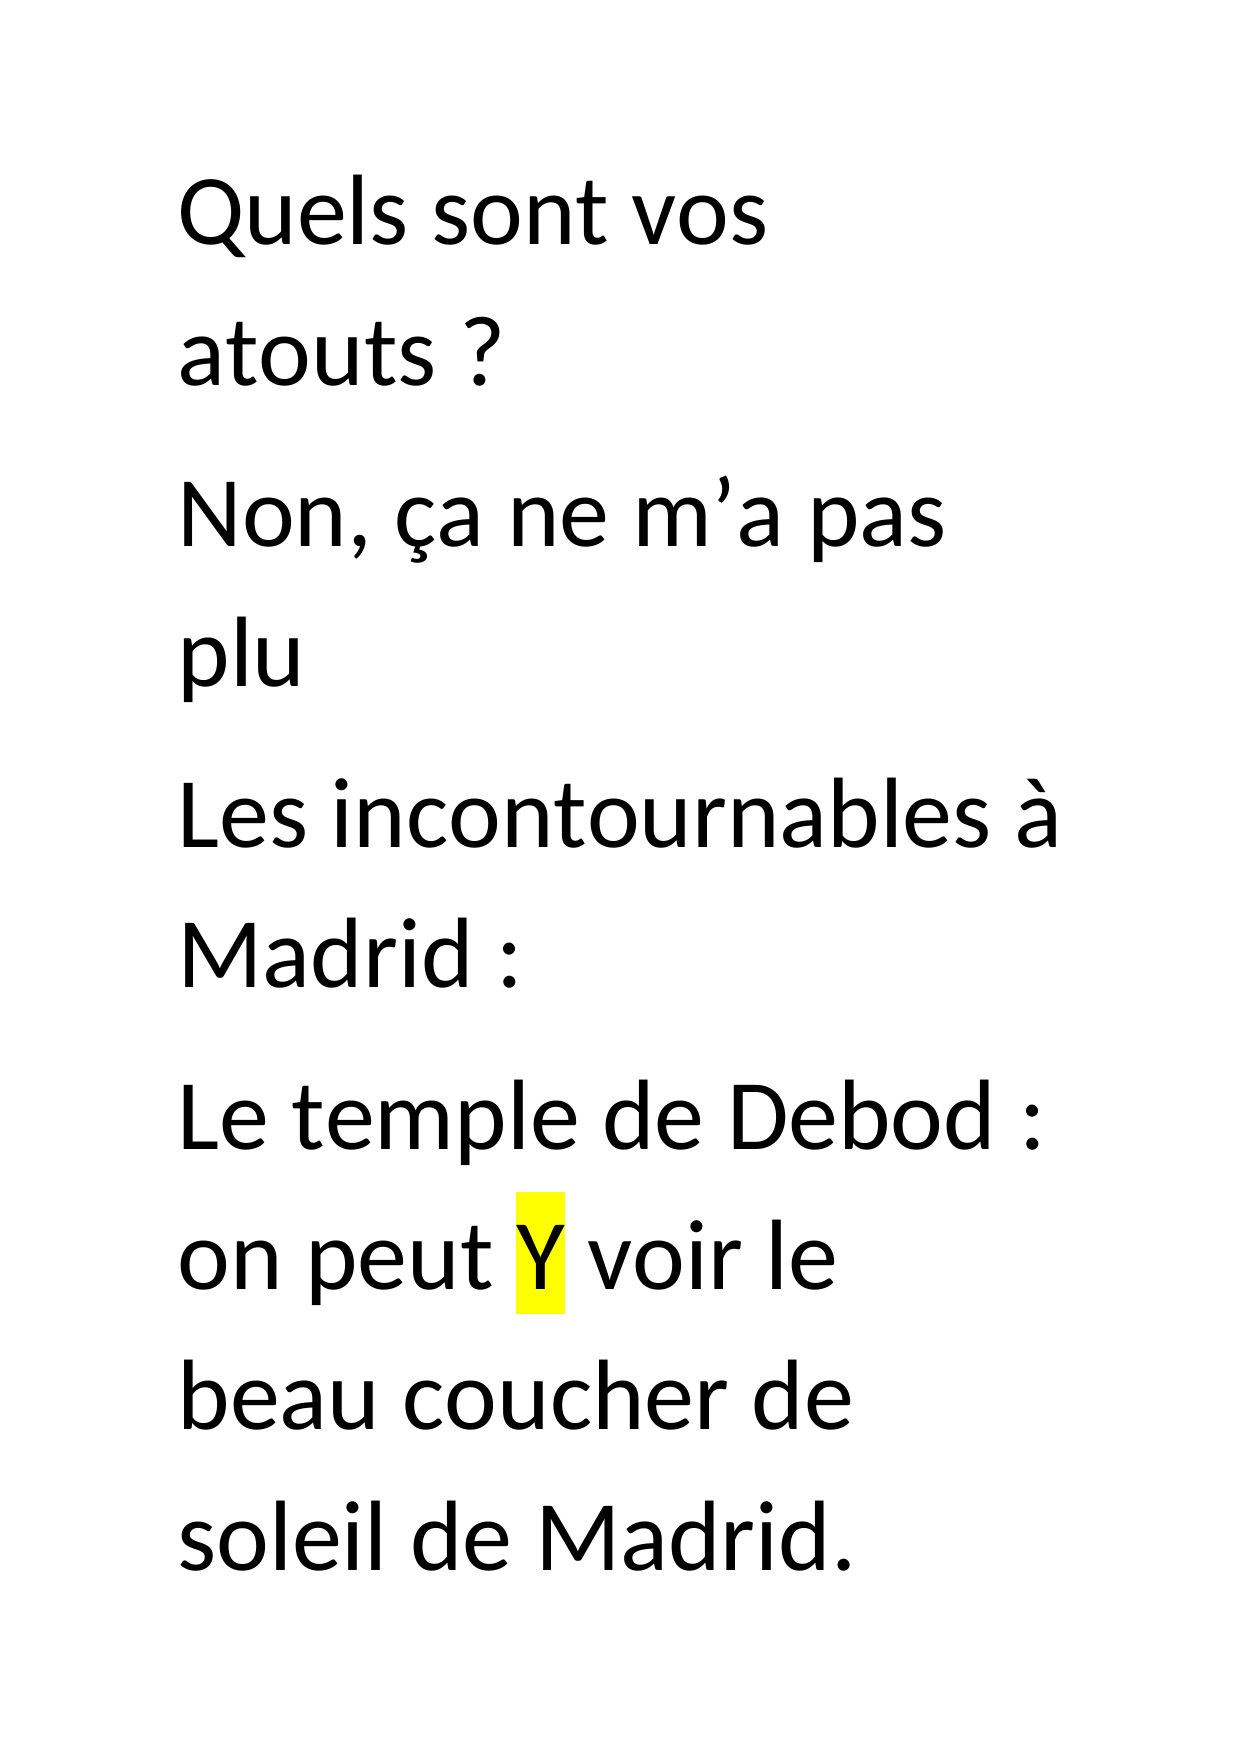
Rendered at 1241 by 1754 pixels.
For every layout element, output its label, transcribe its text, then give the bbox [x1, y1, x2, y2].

text Non, ça ne m’a pas plu [177, 449, 1063, 711]
text Les incontournables à Madrid : [177, 751, 1063, 1013]
text Quels sont vos atouts ? [177, 148, 1063, 410]
text Le temple de Debod : on peut Y voir le beau coucher de soleil de Madrid. [177, 1052, 1063, 1595]
